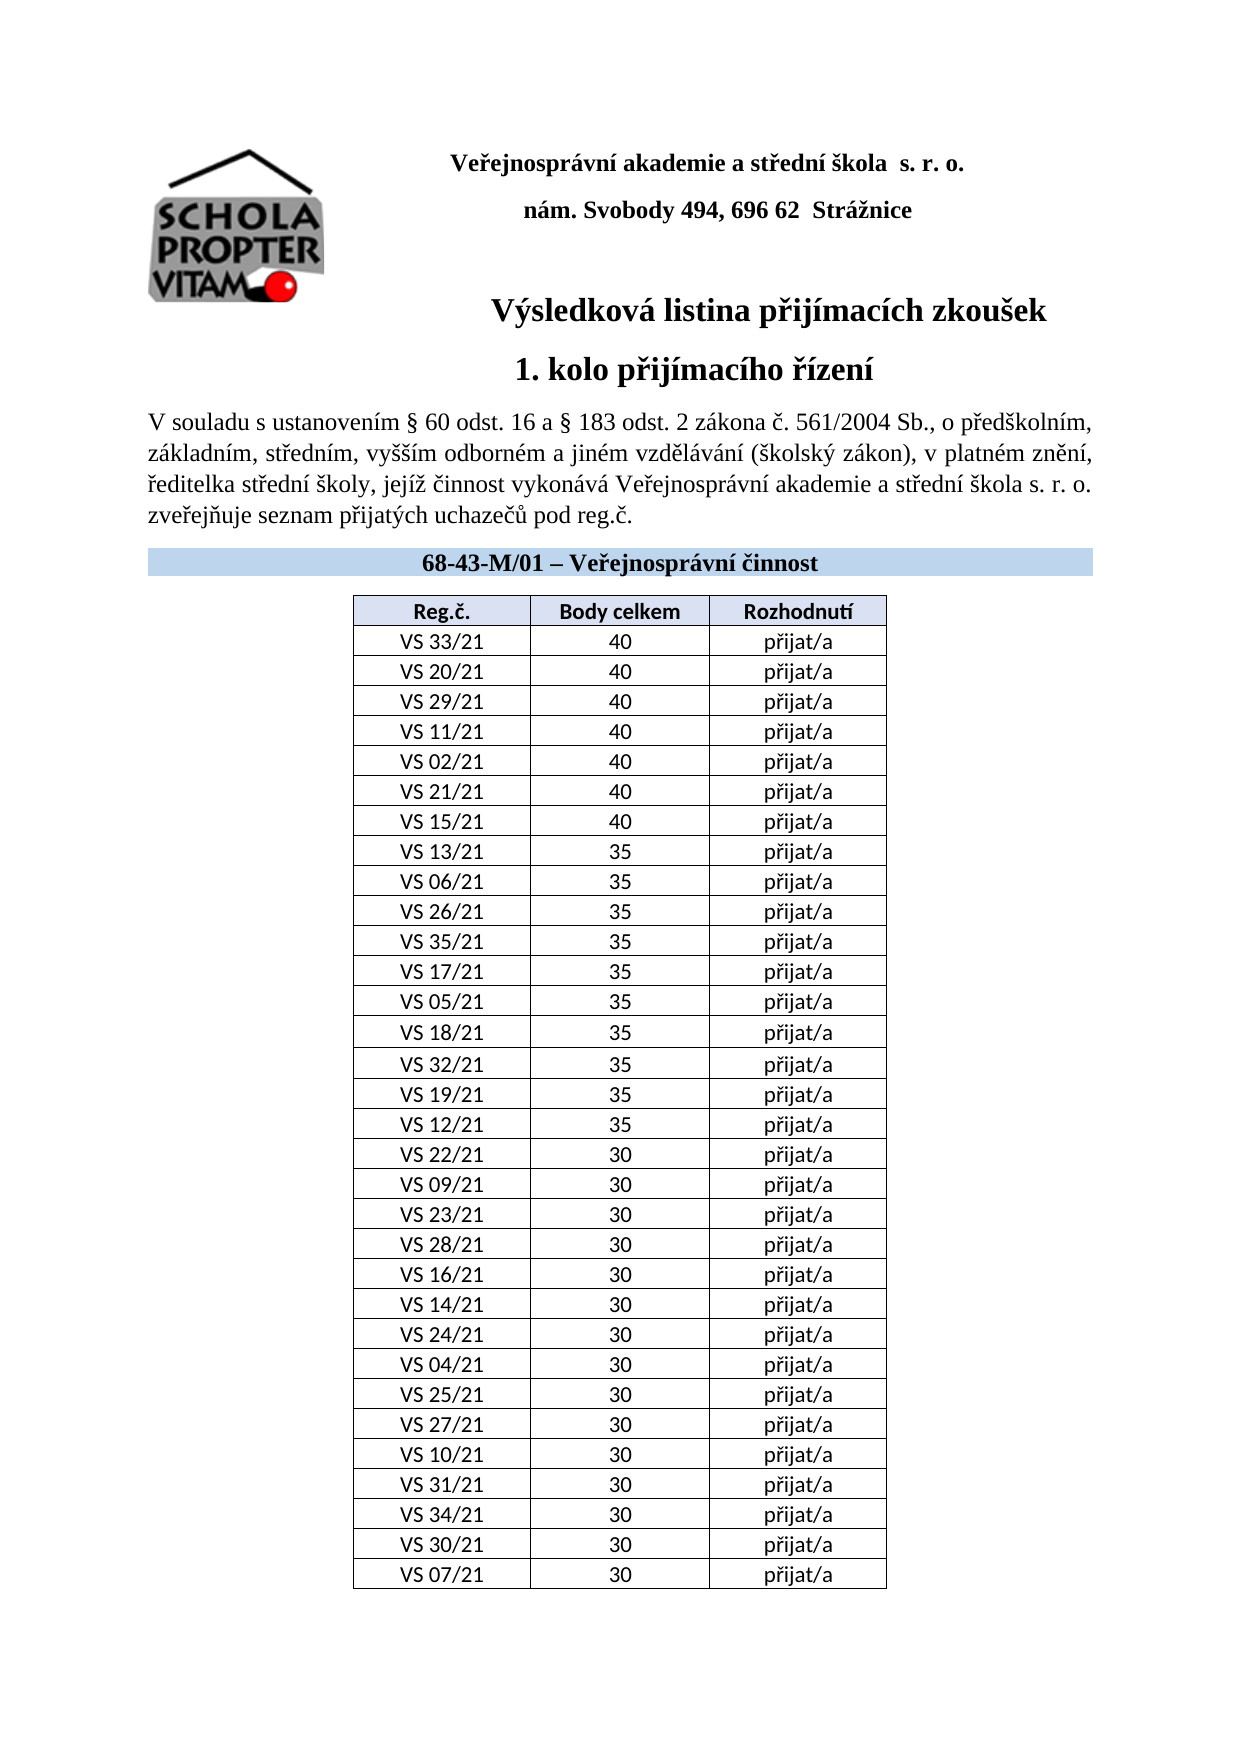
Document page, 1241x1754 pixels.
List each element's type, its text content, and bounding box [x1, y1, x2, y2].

table_cell 35 [531, 926, 709, 955]
table_cell VS 30/21 [354, 1529, 530, 1558]
table_cell přijat/a [710, 1229, 886, 1258]
table_cell 30 [531, 1289, 709, 1318]
table_cell přijat/a [710, 1259, 886, 1288]
table_cell VS 16/21 [354, 1259, 530, 1288]
table_cell VS 32/21 [354, 1048, 530, 1078]
table_cell VS 14/21 [354, 1289, 530, 1318]
table_cell přijat/a [710, 1109, 886, 1138]
table_cell VS 13/21 [354, 836, 530, 865]
table_cell 30 [531, 1409, 709, 1438]
table_cell přijat/a [710, 1559, 886, 1588]
table_cell přijat/a [710, 836, 886, 865]
table_cell přijat/a [710, 1139, 886, 1168]
table_cell 30 [531, 1469, 709, 1498]
text 1. kolo přijímacího řízení [221, 349, 1093, 387]
table_cell přijat/a [710, 626, 886, 655]
table_cell VS 12/21 [354, 1109, 530, 1138]
table_cell VS 29/21 [354, 686, 530, 715]
table_cell 30 [531, 1259, 709, 1288]
table_cell přijat/a [710, 896, 886, 925]
table_cell VS 25/21 [354, 1379, 530, 1408]
text V souladu s ustanovením § 60 odst. 16 a § 183 odst. 2 zákona č. 561/2004 Sb., o předškolním, základním, středním, vyšším odborném a jiném vzdělávání (školský zákon), v platném znění, ředitelka střední školy, jejíž činnost vykonává Veřejnosprávní akademie a střední škola s. r. o. zveřejňuje seznam přijatých uchazečů pod reg.č. [148, 407, 1093, 529]
table_cell 30 [531, 1139, 709, 1168]
table_cell VS 35/21 [354, 926, 530, 955]
table_cell přijat/a [710, 1499, 886, 1528]
table_cell 30 [531, 1229, 709, 1258]
table_cell přijat/a [710, 1169, 886, 1198]
table_cell přijat/a [710, 686, 886, 715]
table_cell VS 05/21 [354, 986, 530, 1015]
table_cell 35 [531, 836, 709, 865]
table_cell 35 [531, 986, 709, 1015]
table_cell 30 [531, 1169, 709, 1198]
table_cell VS 33/21 [354, 626, 530, 655]
table_cell VS 26/21 [354, 896, 530, 925]
table_cell 40 [531, 716, 709, 745]
table_cell 40 [531, 686, 709, 715]
table_cell VS 27/21 [354, 1409, 530, 1438]
table_cell VS 09/21 [354, 1169, 530, 1198]
table_cell 30 [531, 1319, 709, 1348]
table_cell VS 06/21 [354, 866, 530, 895]
table_cell 30 [531, 1349, 709, 1378]
table_cell VS 19/21 [354, 1079, 530, 1108]
table_cell 35 [531, 866, 709, 895]
table_cell VS 02/21 [354, 746, 530, 775]
table_cell přijat/a [710, 806, 886, 835]
table_cell 30 [531, 1529, 709, 1558]
table_cell VS 10/21 [354, 1439, 530, 1468]
table_cell přijat/a [710, 716, 886, 745]
table_header Rozhodnutí [710, 596, 886, 625]
table_cell 40 [531, 806, 709, 835]
table_cell VS 23/21 [354, 1199, 530, 1228]
table_cell přijat/a [710, 1409, 886, 1438]
text nám. Svobody 494, 696 62 Strážnice [325, 195, 1093, 224]
table_cell VS 15/21 [354, 806, 530, 835]
table_cell 35 [531, 956, 709, 985]
table_cell VS 20/21 [354, 656, 530, 685]
table_cell přijat/a [710, 776, 886, 805]
table_cell přijat/a [710, 1016, 886, 1047]
text Veřejnosprávní akademie a střední škola s. r. o. [148, 148, 1093, 176]
table_cell 30 [531, 1379, 709, 1408]
table_cell 40 [531, 746, 709, 775]
table_cell přijat/a [710, 1379, 886, 1408]
table_cell VS 11/21 [354, 716, 530, 745]
table_cell přijat/a [710, 1199, 886, 1228]
table_cell VS 18/21 [354, 1016, 530, 1047]
picture [147, 149, 325, 303]
table_cell 35 [531, 1016, 709, 1047]
table_cell přijat/a [710, 656, 886, 685]
table_cell 30 [531, 1439, 709, 1468]
table_cell VS 07/21 [354, 1559, 530, 1588]
table_cell přijat/a [710, 956, 886, 985]
table_cell VS 21/21 [354, 776, 530, 805]
table_cell přijat/a [710, 1079, 886, 1108]
table_cell přijat/a [710, 866, 886, 895]
table_cell přijat/a [710, 986, 886, 1015]
table_cell 35 [531, 1048, 709, 1078]
table_cell přijat/a [710, 926, 886, 955]
table_cell VS 28/21 [354, 1229, 530, 1258]
table_cell přijat/a [710, 1289, 886, 1318]
table_cell přijat/a [710, 1529, 886, 1558]
table_cell 40 [531, 656, 709, 685]
table_cell přijat/a [710, 1469, 886, 1498]
table_cell VS 31/21 [354, 1469, 530, 1498]
table_cell 30 [531, 1559, 709, 1588]
table_cell 40 [531, 626, 709, 655]
table_cell 35 [531, 1079, 709, 1108]
table_header Body celkem [531, 596, 709, 625]
table_cell přijat/a [710, 1048, 886, 1078]
table_cell přijat/a [710, 1439, 886, 1468]
table_cell přijat/a [710, 1349, 886, 1378]
table_cell 30 [531, 1499, 709, 1528]
table_cell 35 [531, 896, 709, 925]
table_cell VS 24/21 [354, 1319, 530, 1348]
table_cell 40 [531, 776, 709, 805]
table_cell VS 34/21 [354, 1499, 530, 1528]
table_cell VS 17/21 [354, 956, 530, 985]
table_header Reg.č. [354, 596, 530, 625]
table_cell VS 04/21 [354, 1349, 530, 1378]
table_cell 30 [531, 1199, 709, 1228]
table_cell přijat/a [710, 746, 886, 775]
table_cell 35 [531, 1109, 709, 1138]
text Výsledková listina přijímacích zkoušek [221, 291, 1093, 329]
table_cell přijat/a [710, 1319, 886, 1348]
text 68-43-M/01 – Veřejnosprávní činnost [148, 548, 1093, 576]
table_cell VS 22/21 [354, 1139, 530, 1168]
